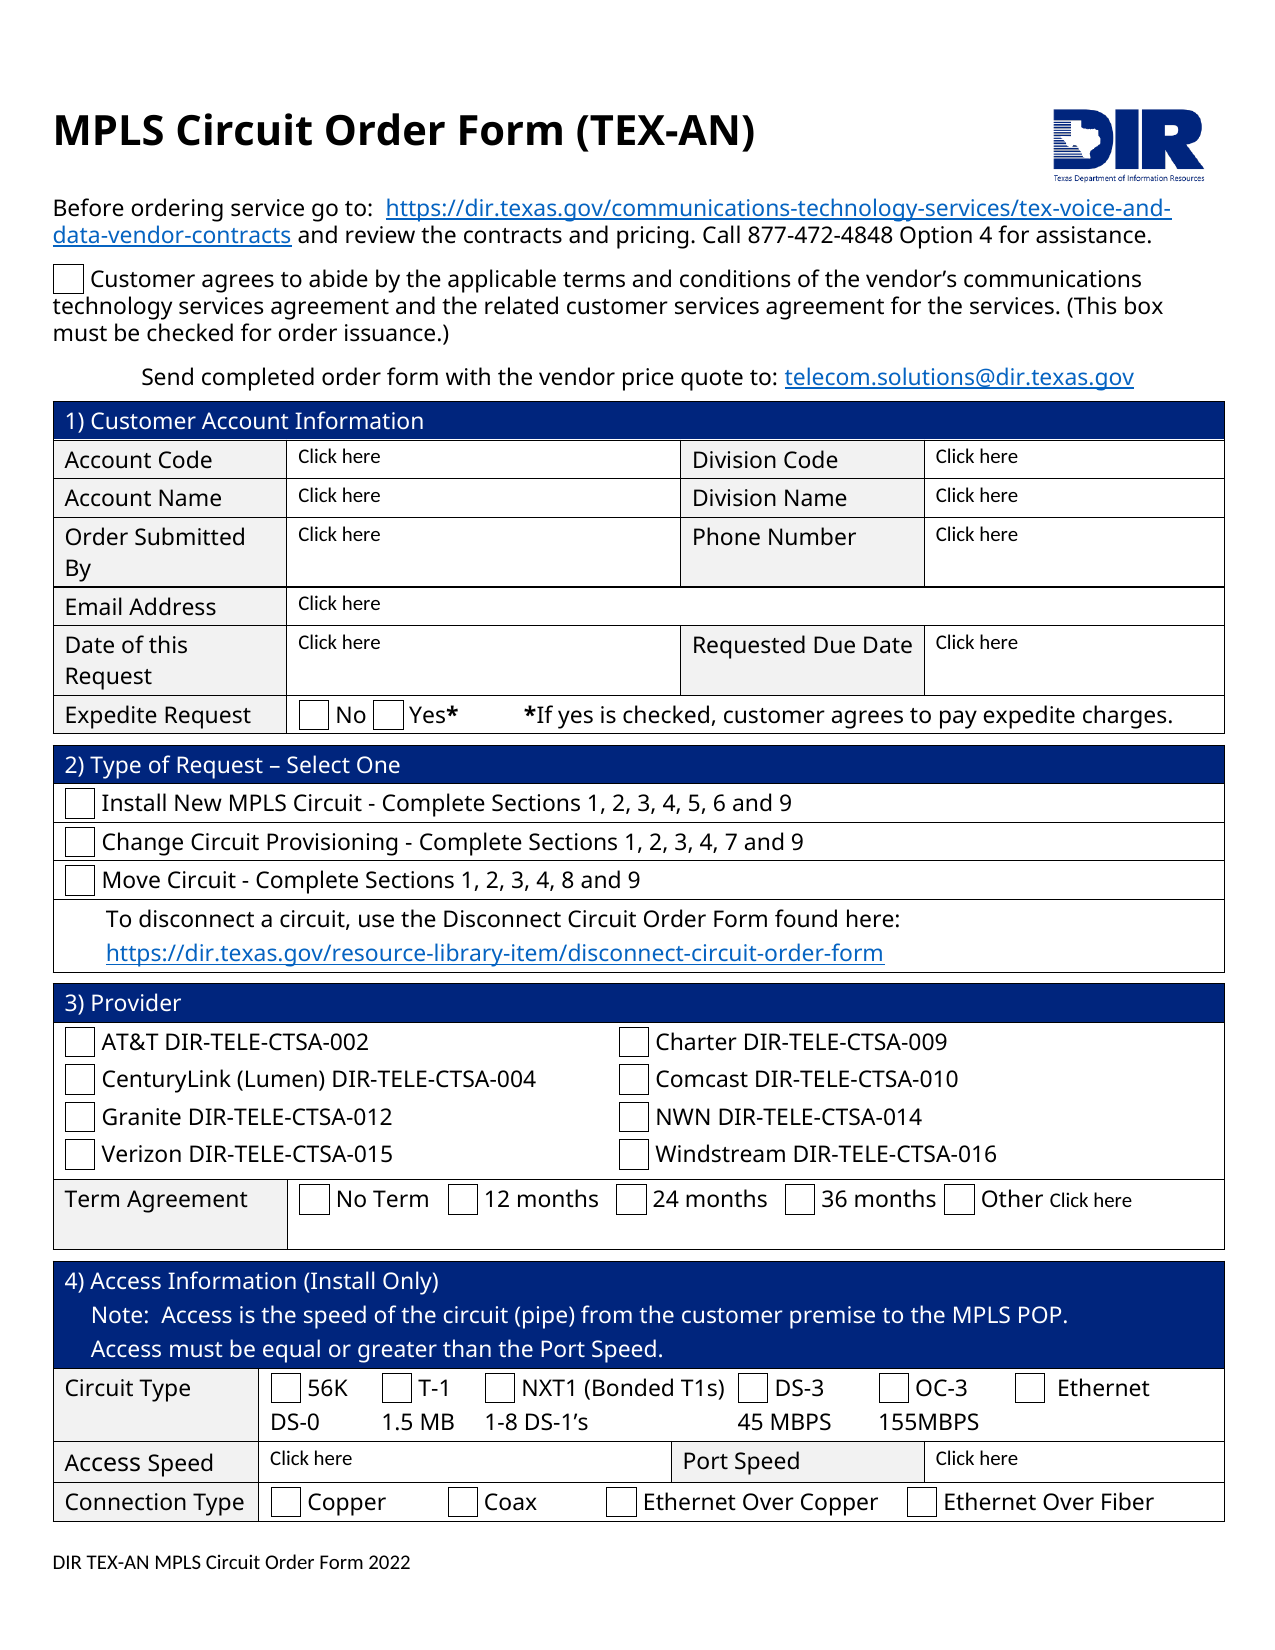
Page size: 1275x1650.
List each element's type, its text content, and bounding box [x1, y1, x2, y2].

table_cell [259, 1483, 1224, 1521]
table_cell Port Speed [672, 1442, 924, 1482]
text MPLS Circuit Order Form (TEX-AN) [52, 100, 1222, 157]
table_cell NWN DIR-TELE-CTSA-014 [607, 1098, 1224, 1135]
table_cell Division Code [681, 441, 924, 478]
table_cell No Yes* *If yes is checked, customer agrees to pay expedite charges. [287, 696, 1224, 733]
table_cell Circuit Type [54, 1369, 258, 1441]
table_cell Account Code [54, 441, 286, 478]
table_cell Access Speed [54, 1442, 258, 1482]
table_cell AT&T DIR-TELE-CTSA-002 [54, 1023, 607, 1060]
table_cell Term Agreement [54, 1180, 287, 1249]
table_cell CenturyLink (Lumen) DIR-TELE-CTSA-004 [54, 1060, 607, 1098]
table_cell Phone Number [681, 518, 924, 586]
text Customer agrees to abide by the applicable terms and conditions of the vendor’s communications technology services agreement and the related customer services agreement for the services. (This box must be checked for order issuance.) [52, 266, 1222, 347]
table_header 3) Provider [54, 984, 1224, 1022]
table_cell Change Circuit Provisioning - Complete Sections 1, 2, 3, 4, 7 and 9 [54, 823, 1224, 860]
table_cell Windstream DIR-TELE-CTSA-016 [607, 1135, 1224, 1179]
table_cell To disconnect a circuit, use the Disconnect Circuit Order Form found here: https://dir.texas.gov/resource-library-item/disconnect-circuit-order-form [54, 900, 1224, 972]
table_cell Account Name [54, 479, 286, 517]
table_cell Division Name [681, 479, 924, 517]
text Before ordering service go to: https://dir.texas.gov/communications-technology-services/tex-voice-and-data-vendor-contracts and review the contracts and pricing. Call 877-472-4848 Option 4 for assistance. [52, 195, 1222, 249]
picture [1048, 103, 1210, 186]
table_cell Verizon DIR-TELE-CTSA-015 [54, 1135, 607, 1179]
table_cell Move Circuit - Complete Sections 1, 2, 3, 4, 8 and 9 [54, 861, 1224, 899]
table_cell Connection Type [54, 1483, 258, 1521]
table_header 4) Access Information (Install Only) Note: Access is the speed of the circuit (pipe) from the customer premise to the MPLS POP. Access must be equal or greater than the Port Speed. [54, 1262, 1224, 1368]
table_header 2) Type of Request – Select One [54, 746, 1224, 783]
table_cell Requested Due Date [681, 626, 924, 695]
text Send completed order form with the vendor price quote to: telecom.solutions@dir.texas.gov [52, 363, 1222, 391]
table_header 1) Customer Account Information [54, 402, 1224, 439]
table_cell Email Address [54, 588, 286, 625]
table_cell Install New MPLS Circuit - Complete Sections 1, 2, 3, 4, 5, 6 and 9 [54, 784, 1224, 822]
table_cell Charter DIR-TELE-CTSA-009 [607, 1023, 1224, 1060]
table_cell Granite DIR-TELE-CTSA-012 [54, 1098, 607, 1135]
table_cell No Term 12 months 24 months 36 months Other [288, 1180, 1224, 1249]
table_cell Order Submitted By [54, 518, 286, 586]
table_cell Comcast DIR-TELE-CTSA-010 [607, 1060, 1224, 1098]
table_cell 56K T-1 NXT1 (Bonded T1s) DS-3 OC-3 Ethernet DS-0 1.5 MB 1-8 DS-1’s 45 MBPS 155MBPS [259, 1369, 1224, 1441]
table_cell Expedite Request [54, 696, 286, 733]
table_cell Date of this Request [54, 626, 286, 695]
